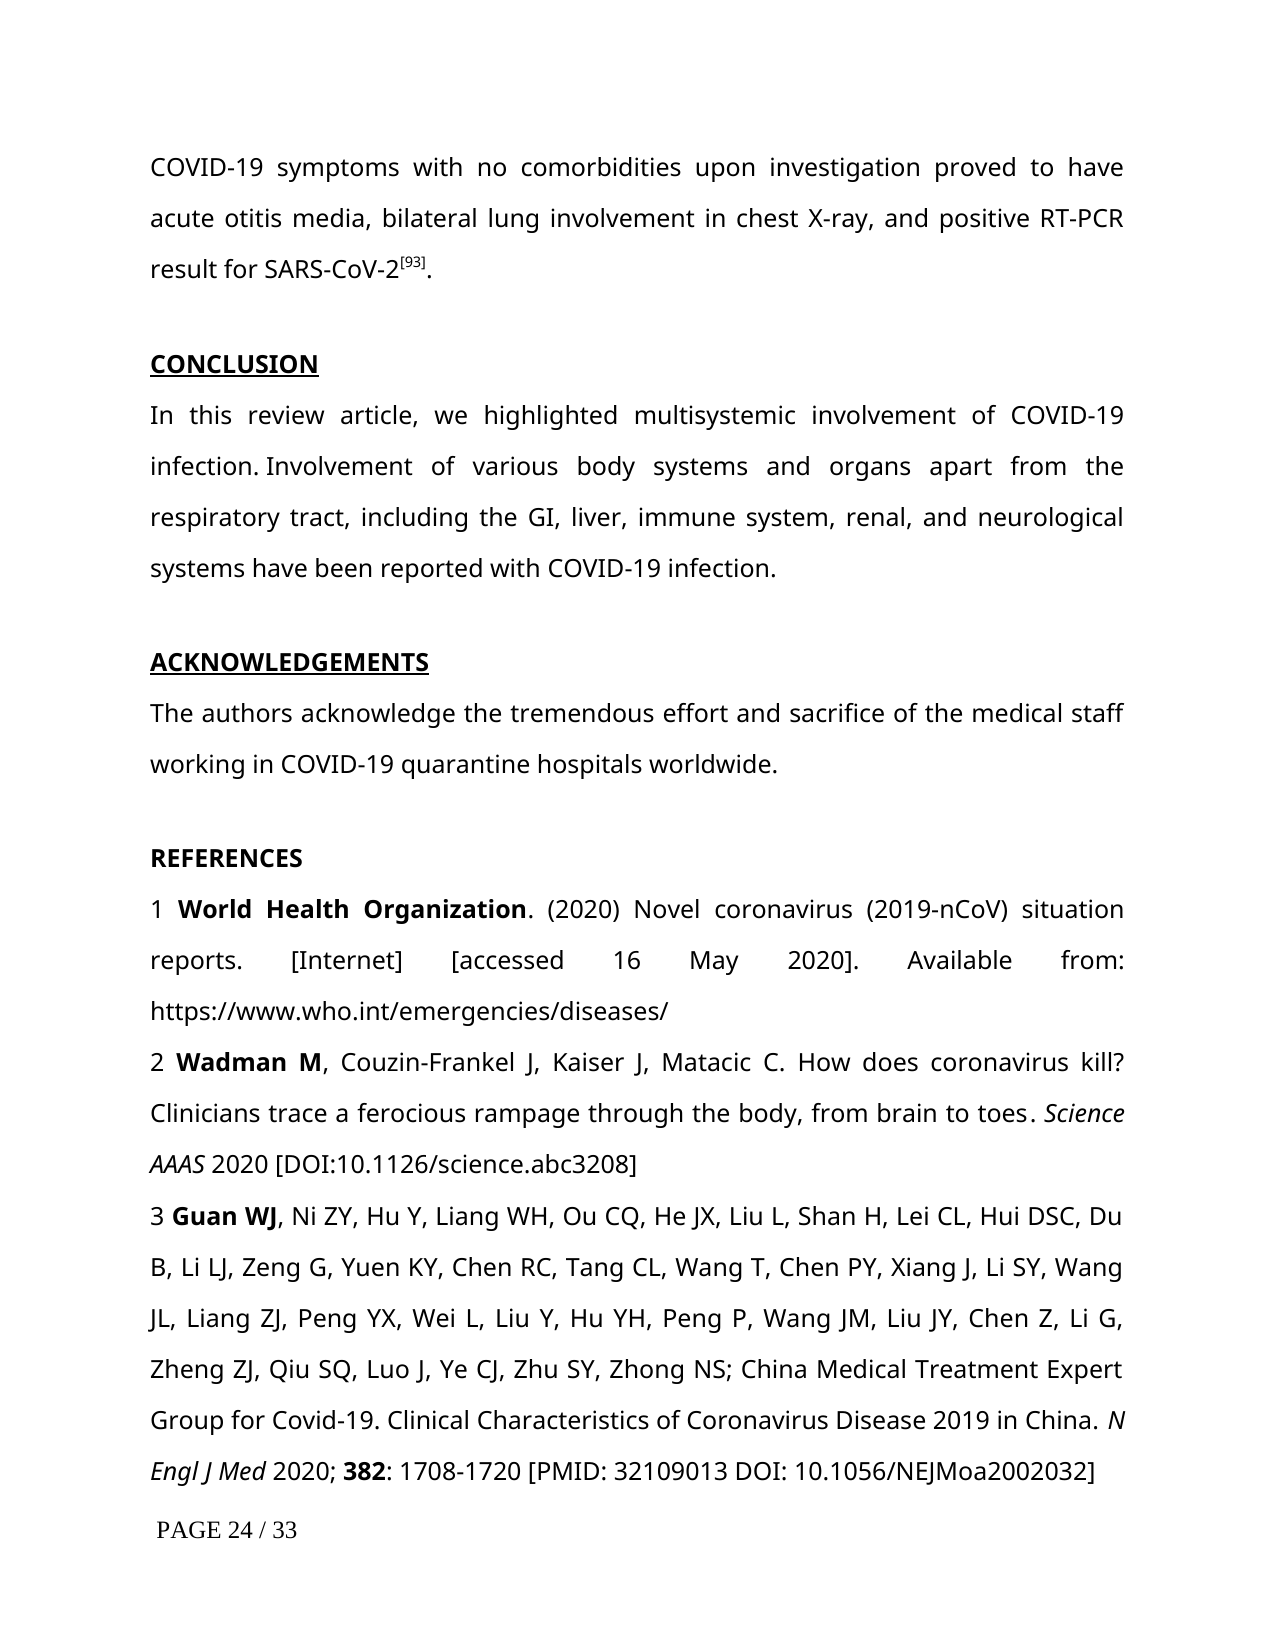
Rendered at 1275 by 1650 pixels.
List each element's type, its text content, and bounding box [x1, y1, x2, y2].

text 2 Wadman M, Couzin-Frankel J, Kaiser J, Matacic C. How does coronavirus kill? Clinicians trace a ferocious rampage through the body, from brain to toes. Science AAAS 2020 [DOI:10.1126/science.abc3208] [150, 1045, 1125, 1181]
text In this review article, we highlighted multisystemic involvement of COVID-19 infection. Involvement of various body systems and organs apart from the respiratory tract, including the GI, liver, immune system, renal, and neurological systems have been reported with COVID-19 infection. [150, 431, 1125, 499]
text 1 World Health Organization. (2020) Novel coronavirus (2019-nCoV) situation reports. [Internet] [accessed 16 May 2020]. Available from: https://www.who.int/emergencies/diseases/ [150, 892, 1125, 1028]
text In this review article, we highlighted multisystemic involvement of COVID-19 infection. Involvement of various body systems and organs apart from the respiratory tract, including the GI, liver, immune system, renal, and neurological systems have been reported with COVID-19 infection. [150, 533, 1125, 584]
text CONCLUSION [150, 346, 1125, 380]
text REFERENCES [150, 841, 1125, 875]
text ACKNOWLEDGEMENTS [150, 644, 1125, 679]
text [150, 150, 1125, 286]
text 3 Guan WJ, Ni ZY, Hu Y, Liang WH, Ou CQ, He JX, Liu L, Shan H, Lei CL, Hui DSC, Du B, Li LJ, Zeng G, Yuen KY, Chen RC, Tang CL, Wang T, Chen PY, Xiang J, Li SY, Wang JL, Liang ZJ, Peng YX, Wei L, Liu Y, Hu YH, Peng P, Wang JM, Liu JY, Chen Z, Li G, Zheng ZJ, Qiu SQ, Luo J, Ye CJ, Zhu SY, Zhong NS; China Medical Treatment Expert Group for Covid-19. Clinical Characteristics of Coronavirus Disease 2019 in China. N Engl J Med 2020; 382: 1708-1720 [PMID: 32109013 DOI: 10.1056/NEJMoa2002032] [150, 1198, 1125, 1487]
text The authors acknowledge the tremendous effort and sacrifice of the medical staff working in COVID-19 quarantine hospitals worldwide. [150, 730, 1125, 781]
